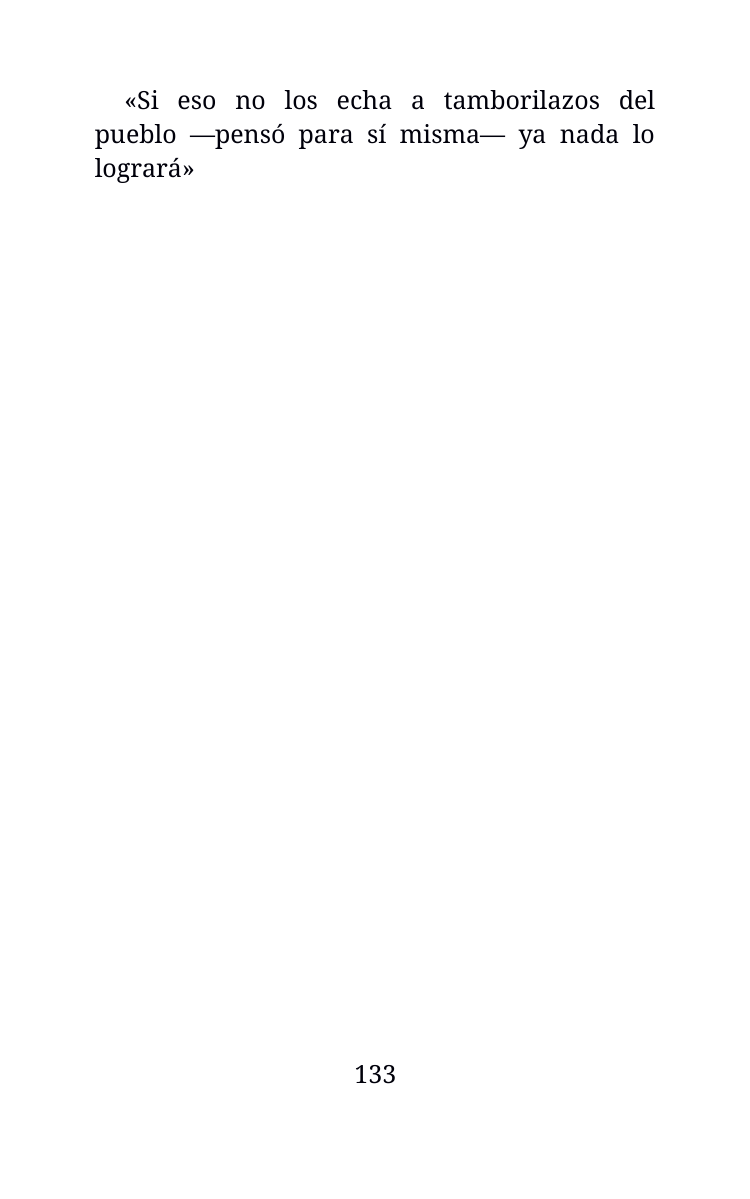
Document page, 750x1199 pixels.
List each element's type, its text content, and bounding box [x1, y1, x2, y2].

text «Si eso no los echa a tamborilazos del pueblo —pensó para sí misma— ya nada lo logrará» [94, 82, 656, 185]
